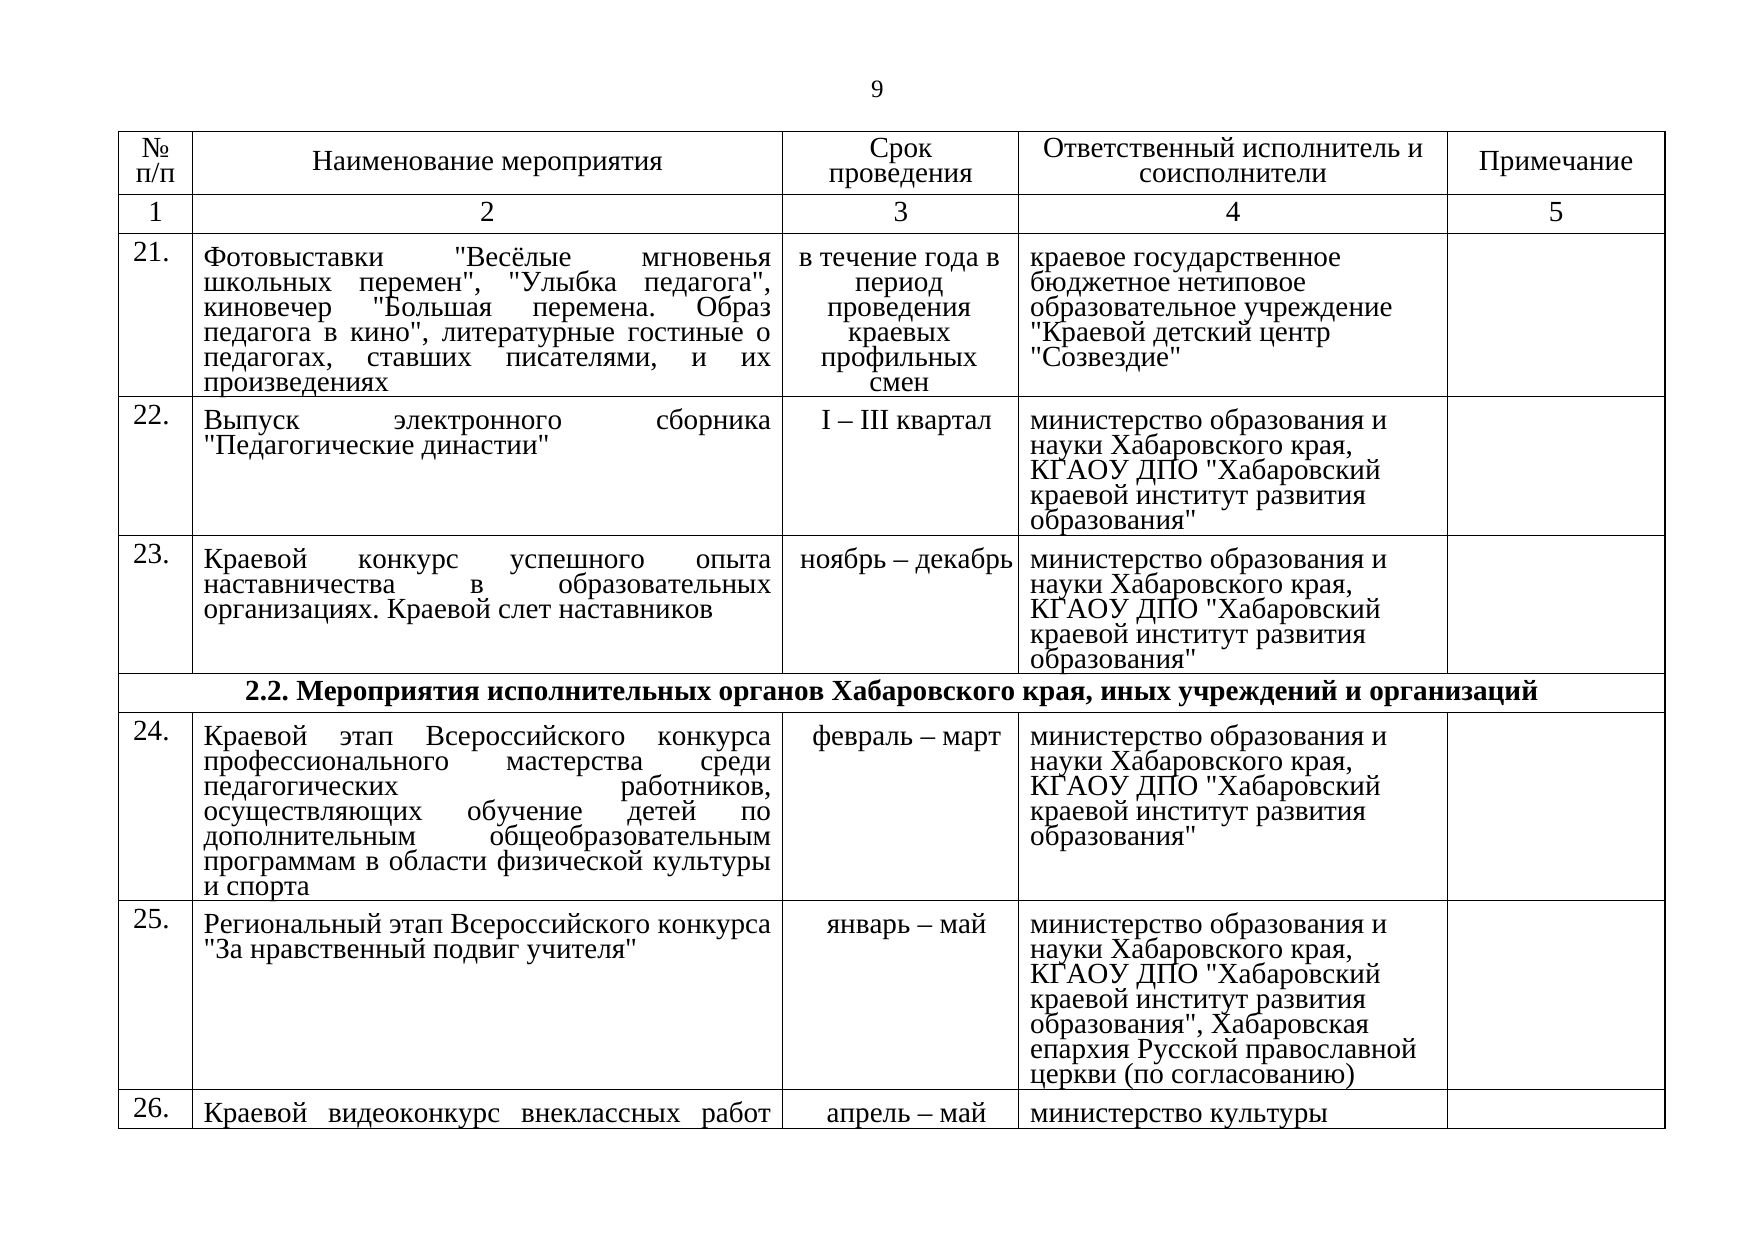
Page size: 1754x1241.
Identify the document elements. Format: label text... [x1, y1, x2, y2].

table_cell 5 [1448, 195, 1664, 233]
table_cell [1448, 1090, 1664, 1127]
table_header Срок проведения [783, 132, 1018, 194]
table_cell 3 [783, 195, 1018, 233]
table_cell Краевой конкурс успешного опыта наставничества в образовательных организациях. Краевой слет наставников [193, 536, 782, 673]
table_cell [119, 536, 192, 673]
table_cell Региональный этап Всероссийского конкурса "За нравственный подвиг учителя" [193, 901, 782, 1089]
table_header Примечание [1448, 132, 1664, 194]
table_cell ноябрь – декабрь [783, 536, 1018, 673]
table_cell министерство образования и науки Хабаровского края, КГАОУ ДПО "Хабаровский краевой институт развития образования" [1019, 397, 1447, 535]
table_cell Фотовыставки "Весёлые мгновенья школьных перемен", "Улыбка педагога", киновечер "Большая перемена. Образ педагога в кино", литературные гостиные о педагогах, ставших писателями, и их произведениях [193, 234, 782, 396]
table_cell 1 [119, 195, 192, 233]
table_cell в течение года в период проведения краевых профильных смен [783, 234, 1018, 396]
table_cell [119, 397, 192, 535]
table_cell апрель – май [783, 1090, 1018, 1127]
table_cell Выпуск электронного сборника "Педагогические династии" [193, 397, 782, 535]
table_cell [1448, 536, 1664, 673]
table_cell министерство образования и науки Хабаровского края, КГАОУ ДПО "Хабаровский краевой институт развития образования", Хабаровская епархия Русской православной церкви (по согласованию) [1019, 901, 1447, 1089]
table_header Ответственный исполнитель и соисполнители [1019, 132, 1447, 194]
table_cell 2.2. Мероприятия исполнительных органов Хабаровского края, иных учреждений и организаций [119, 674, 1664, 712]
table_cell [1448, 713, 1664, 900]
table_cell [1448, 397, 1664, 535]
table_cell министерство образования и науки Хабаровского края, КГАОУ ДПО "Хабаровский краевой институт развития образования" [1019, 536, 1447, 673]
table_cell 4 [1019, 195, 1447, 233]
table_cell январь – май [783, 901, 1018, 1089]
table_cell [193, 1090, 782, 1127]
table_header Наименование мероприятия [193, 132, 782, 194]
table_cell [119, 901, 192, 1089]
table_cell 2 [193, 195, 782, 233]
table_cell [119, 713, 192, 900]
table_cell министерство культуры Хабаровского края [1019, 1090, 1447, 1127]
table_cell [1448, 234, 1664, 396]
table_header № п/п [119, 132, 192, 194]
table_cell февраль – март [783, 713, 1018, 900]
table_cell [119, 1090, 192, 1127]
table_cell I – III квартал [783, 397, 1018, 535]
table_cell министерство образования и науки Хабаровского края, КГАОУ ДПО "Хабаровский краевой институт развития образования" [1019, 713, 1447, 900]
table_cell краевое государственное бюджетное нетиповое образовательное учреждение "Краевой детский центр "Созвездие" [1019, 234, 1447, 396]
table_cell [119, 234, 192, 396]
table_cell [1448, 901, 1664, 1089]
table_cell Краевой этап Всероссийского конкурса профессионального мастерства среди педагогических работников, осуществляющих обучение детей по дополнительным общеобразовательным программам в области физической культуры и спорта [193, 713, 782, 900]
